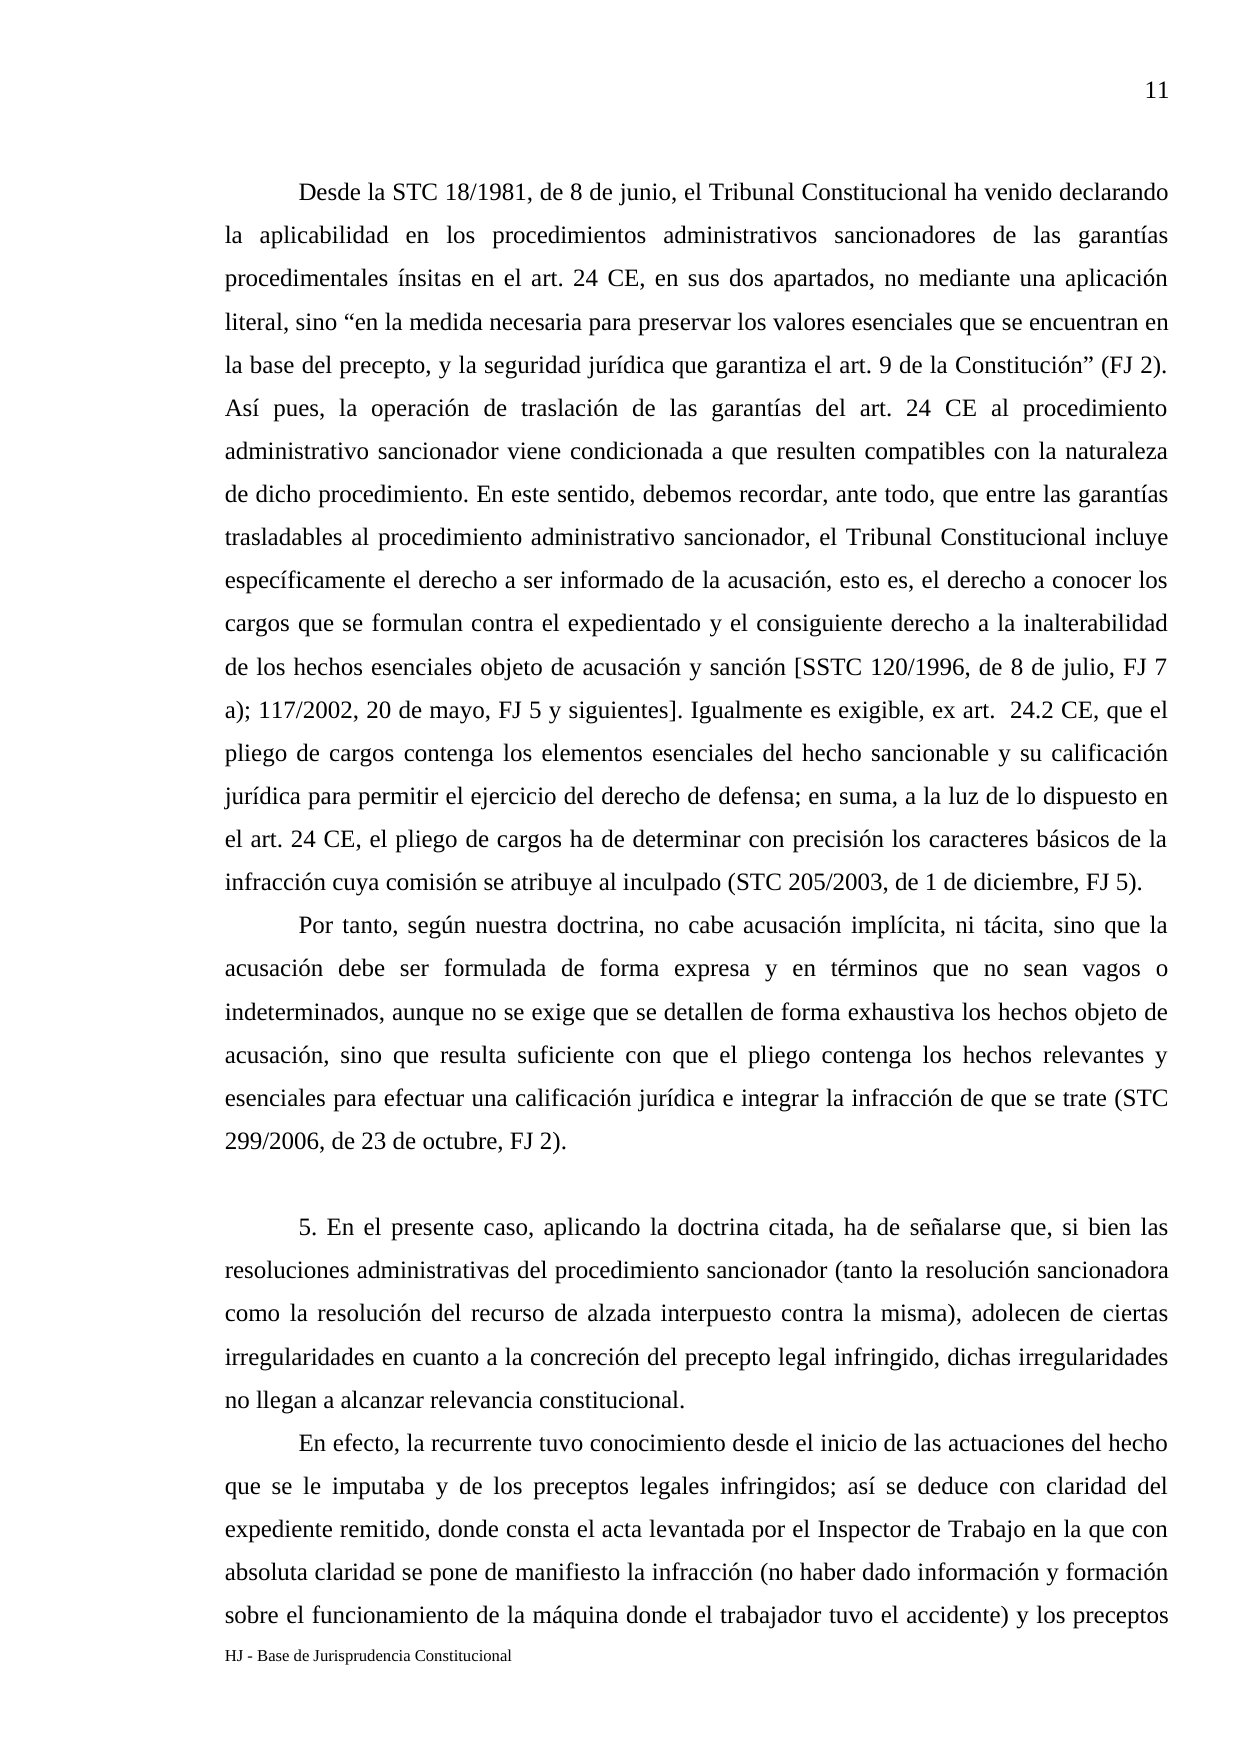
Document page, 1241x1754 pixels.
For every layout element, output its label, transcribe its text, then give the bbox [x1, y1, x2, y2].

text Desde la STC 18/1981, de 8 de junio, el Tribunal Constitucional ha venido declarando la aplicabilidad en los procedimientos administrativos sancionadores de las garantías procedimentales ínsitas en el art. 24 CE, en sus dos apartados, no mediante una aplicación literal, sino “en la medida necesaria para preservar los valores esenciales que se encuentran en la base del precepto, y la seguridad jurídica que garantiza el art. 9 de la Constitución” (FJ 2). Así pues, la operación de traslación de las garantías del art. 24 CE al procedimiento administrativo sancionador viene condicionada a que resulten compatibles con la naturaleza de dicho procedimiento. En este sentido, debemos recordar, ante todo, que entre las garantías trasladables al procedimiento administrativo sancionador, el Tribunal Constitucional incluye específicamente el derecho a ser informado de la acusación, esto es, el derecho a conocer los cargos que se formulan contra el expedientado y el consiguiente derecho a la inalterabilidad de los hechos esenciales objeto de acusación y sanción [SSTC 120/1996, de 8 de julio, FJ 7 a); 117/2002, 20 de mayo, FJ 5 y siguientes]. Igualmente es exigible, ex art. 24.2 CE, que el pliego de cargos contenga los elementos esenciales del hecho sancionable y su calificación jurídica para permitir el ejercicio del derecho de defensa; en suma, a la luz de lo dispuesto en el art. 24 CE, el pliego de cargos ha de determinar con precisión los caracteres básicos de la infracción cuya comisión se atribuye al inculpado (STC 205/2003, de 1 de diciembre, FJ 5). [224, 177, 1169, 896]
text Por tanto, según nuestra doctrina, no cabe acusación implícita, ni tácita, sino que la acusación debe ser formulada de forma expresa y en términos que no sean vagos o indeterminados, aunque no se exige que se detallen de forma exhaustiva los hechos objeto de acusación, sino que resulta suficiente con que el pliego contenga los hechos relevantes y esenciales para efectuar una calificación jurídica e integrar la infracción de que se trate (STC 299/2006, de 23 de octubre, FJ 2). [224, 910, 1169, 1155]
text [224, 1428, 1169, 1629]
text 5. En el presente caso, aplicando la doctrina citada, ha de señalarse que, si bien las resoluciones administrativas del procedimiento sancionador (tanto la resolución sancionadora como la resolución del recurso de alzada interpuesto contra la misma), adolecen de ciertas irregularidades en cuanto a la concreción del precepto legal infringido, dichas irregularidades no llegan a alcanzar relevancia constitucional. [224, 1212, 1169, 1413]
